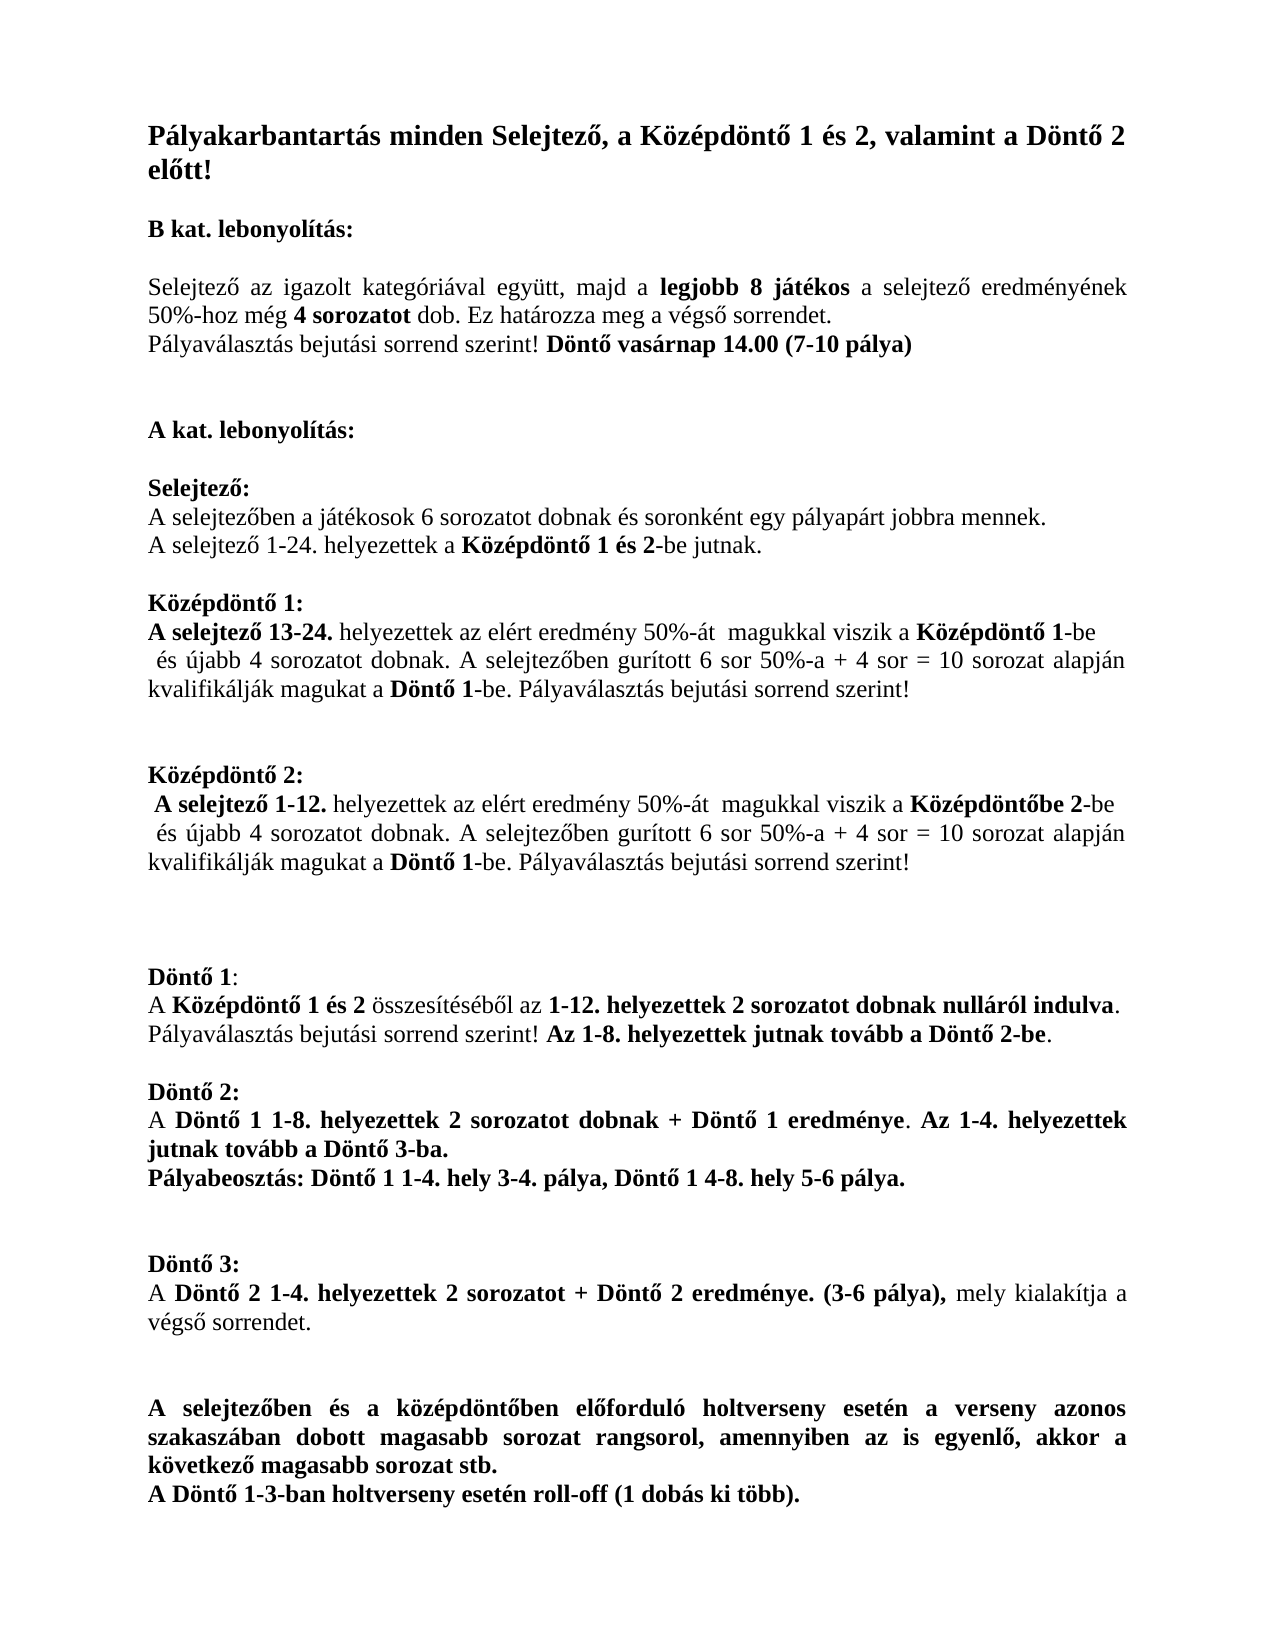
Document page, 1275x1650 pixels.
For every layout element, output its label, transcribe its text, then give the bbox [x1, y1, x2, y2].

text A Döntő 1-3-ban holtverseny esetén roll-off (1 dobás ki több). [148, 1479, 1127, 1508]
text A selejtező 1-12. helyezettek az elért eredmény 50%-át magukkal viszik a Középdöntőbe 2-be [148, 789, 1127, 818]
text és újabb 4 sorozatot dobnak. A selejtezőben gurított 6 sor 50%-a + 4 sor = 10 sorozat alapján kvalifikálják magukat a Döntő 1-be. Pályaválasztás bejutási sorrend szerint! [148, 645, 1127, 703]
text B kat. lebonyolítás: [148, 214, 1127, 243]
text Pályabeosztás: Döntő 1 1-4. hely 3-4. pálya, Döntő 1 4-8. hely 5-6 pálya. [148, 1163, 1127, 1192]
text Középdöntő 1: [148, 588, 1127, 617]
text Pályakarbantartás minden Selejtező, a Középdöntő 1 és 2, valamint a Döntő 2 előtt! [148, 118, 1127, 185]
text Selejtező az igazolt kategóriával együtt, majd a legjobb 8 játékos a selejtező eredményének 50%-hoz még 4 sorozatot dob. Ez határozza meg a végső sorrendet. [148, 272, 1127, 329]
text A kat. lebonyolítás: [148, 415, 1127, 444]
text A selejtező 13-24. helyezettek az elért eredmény 50%-át magukkal viszik a Középdöntő 1-be [148, 617, 1127, 645]
text A selejtező 1-24. helyezettek a Középdöntő 1 és 2-be jutnak. [148, 530, 1127, 559]
text A selejtezőben a játékosok 6 sorozatot dobnak és soronként egy pályapárt jobbra mennek. [148, 502, 1127, 530]
text Középdöntő 2: [148, 760, 1127, 789]
text A selejtezőben és a középdöntőben előforduló holtverseny esetén a verseny azonos szakaszában dobott magasabb sorozat rangsorol, amennyiben az is egyenlő, akkor a következő magasabb sorozat stb. [148, 1393, 1127, 1479]
text Selejtező: [148, 473, 1127, 502]
text és újabb 4 sorozatot dobnak. A selejtezőben gurított 6 sor 50%-a + 4 sor = 10 sorozat alapján kvalifikálják magukat a Döntő 1-be. Pályaválasztás bejutási sorrend szerint! [148, 818, 1127, 875]
text A Döntő 1 1-8. helyezettek 2 sorozatot dobnak + Döntő 1 eredménye. Az 1-4. helyezettek jutnak tovább a Döntő 3-ba. [148, 1105, 1127, 1163]
text Pályaválasztás bejutási sorrend szerint! Az 1-8. helyezettek jutnak tovább a Döntő 2-be. [148, 1019, 1127, 1048]
text Döntő 3: [148, 1249, 1127, 1278]
text Döntő 2: [148, 1077, 1127, 1105]
text Döntő 1: [148, 962, 1127, 990]
text A Döntő 2 1-4. helyezettek 2 sorozatot + Döntő 2 eredménye. (3-6 pálya), mely kialakítja a végső sorrendet. [148, 1278, 1127, 1335]
text A Középdöntő 1 és 2 összesítéséből az 1-12. helyezettek 2 sorozatot dobnak nulláról indulva. [148, 990, 1127, 1019]
text Pályaválasztás bejutási sorrend szerint! Döntő vasárnap 14.00 (7-10 pálya) [148, 329, 1127, 358]
